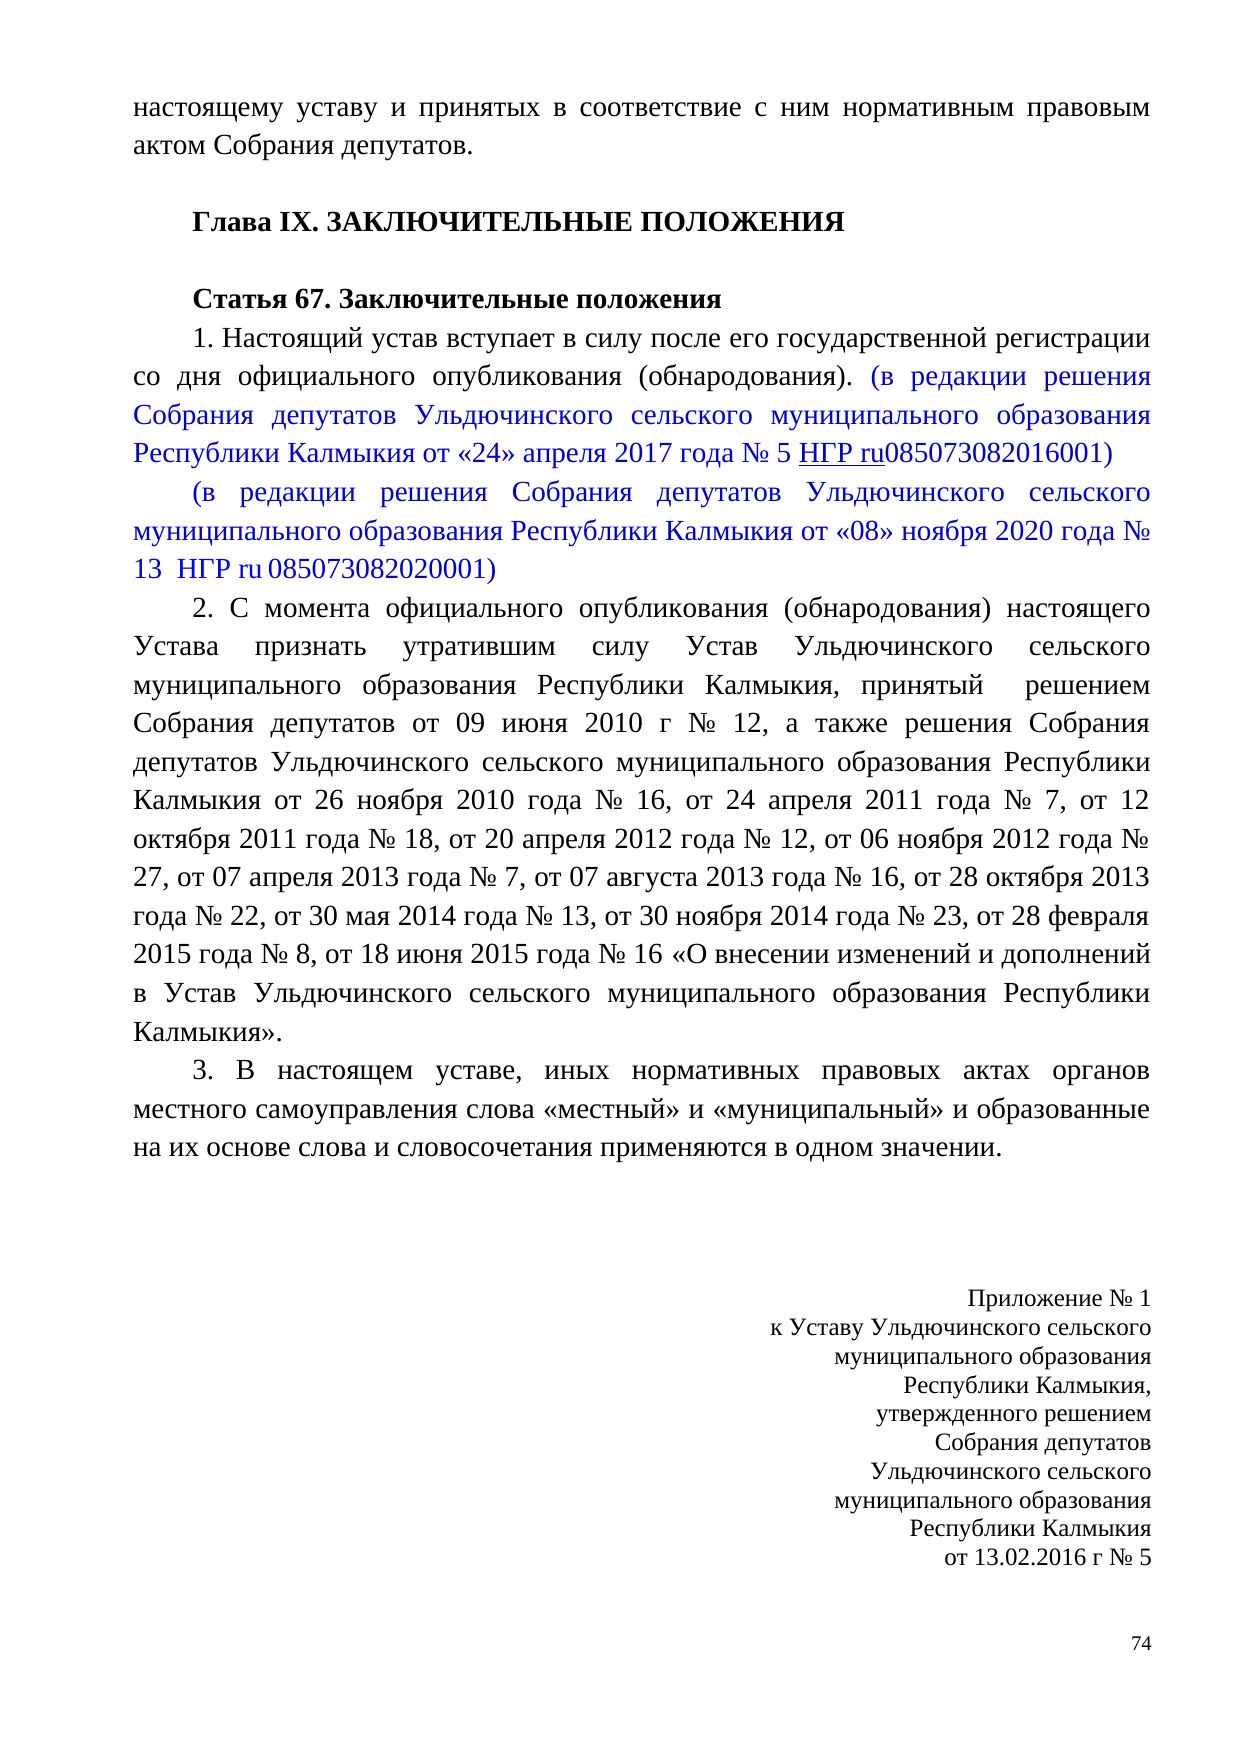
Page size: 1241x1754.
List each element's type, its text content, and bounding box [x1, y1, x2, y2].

text Республики Калмыкия, [133, 1370, 1151, 1398]
text к Уставу Ульдючинского сельского [133, 1312, 1151, 1341]
text муниципального образования [133, 1341, 1151, 1370]
text муниципального образования [133, 1485, 1151, 1513]
text Собрания депутатов [133, 1427, 1151, 1456]
text 3. В настоящем уставе, иных нормативных правовых актах органов местного самоуправления слова «местный» и «муниципальный» и образованные на их основе слова и словосочетания применяются в одном значении. [133, 1052, 1151, 1163]
text Статья 67. Заключительные положения [133, 281, 1151, 315]
text от 13.02.2016 г № 5 [133, 1542, 1151, 1571]
text утвержденного решением [133, 1398, 1151, 1427]
text 2. С момента официального опубликования (обнародования) настоящего Устава признать утратившим силу Устав Ульдючинского сельского муниципального образования Республики Калмыкия, принятый решением Собрания депутатов от 09 июня 2010 г № 12, а также решения Собрания депутатов Ульдючинского сельского муниципального образования Республики Калмыкия от 26 ноября 2010 года № 16, от 24 апреля 2011 года № 7, от 12 октября 2011 года № 18, от 20 апреля 2012 года № 12, от 06 ноября 2012 года № 27, от 07 апреля 2013 года № 7, от 07 августа 2013 года № 16, от 28 октября 2013 года № 22, от 30 мая 2014 года № 13, от 30 ноября 2014 года № 23, от 28 февраля 2015 года № 8, от 18 июня 2015 года № 16 «О внесении изменений и дополнений в Устав Ульдючинского сельского муниципального образования Республики Калмыкия». [133, 590, 1151, 1047]
text Глава IХ. ЗАКЛЮЧИТЕЛЬНЫЕ ПОЛОЖЕНИЯ [133, 204, 1151, 238]
text Ульдючинского сельского [133, 1456, 1151, 1485]
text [133, 89, 1151, 161]
text 1. Настоящий устав вступает в силу после его государственной регистрации со дня официального опубликования (обнародования). (в редакции решения Собрания депутатов Ульдючинского сельского муниципального образования Республики Калмыкия от «24» апреля 2017 года № 5 НГР ru085073082016001) [133, 320, 1151, 469]
text Республики Калмыкия [133, 1513, 1151, 1542]
text Приложение № 1 [133, 1283, 1151, 1312]
text (в редакции решения Собрания депутатов Ульдючинского сельского муниципального образования Республики Калмыкия от «08» ноября 2020 года № 13 НГР ru 085073082020001) [133, 474, 1151, 585]
